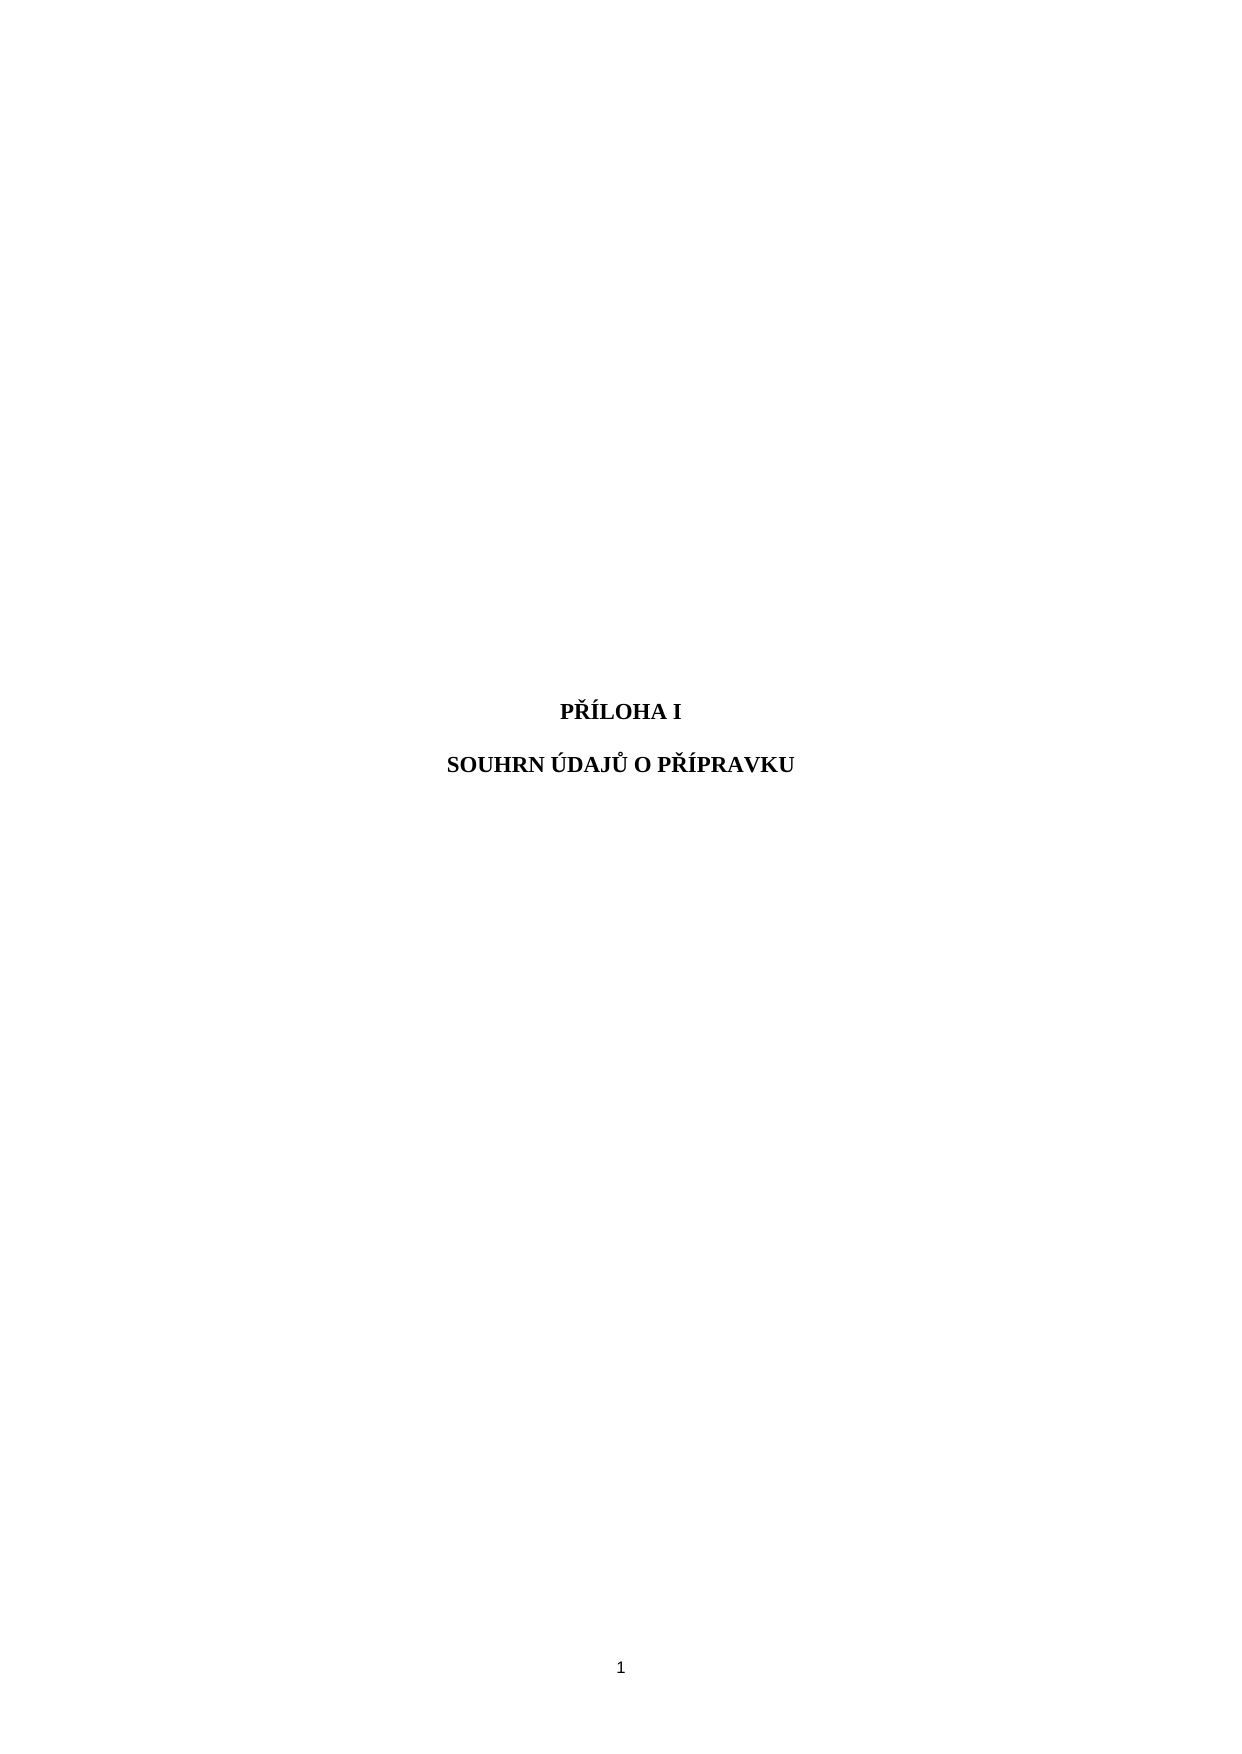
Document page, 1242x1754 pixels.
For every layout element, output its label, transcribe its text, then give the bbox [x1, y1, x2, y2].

text PŘÍLOHA I [148, 698, 1094, 724]
text SOUHRN ÚDAJŮ O PŘÍPRAVKU [148, 751, 1094, 777]
